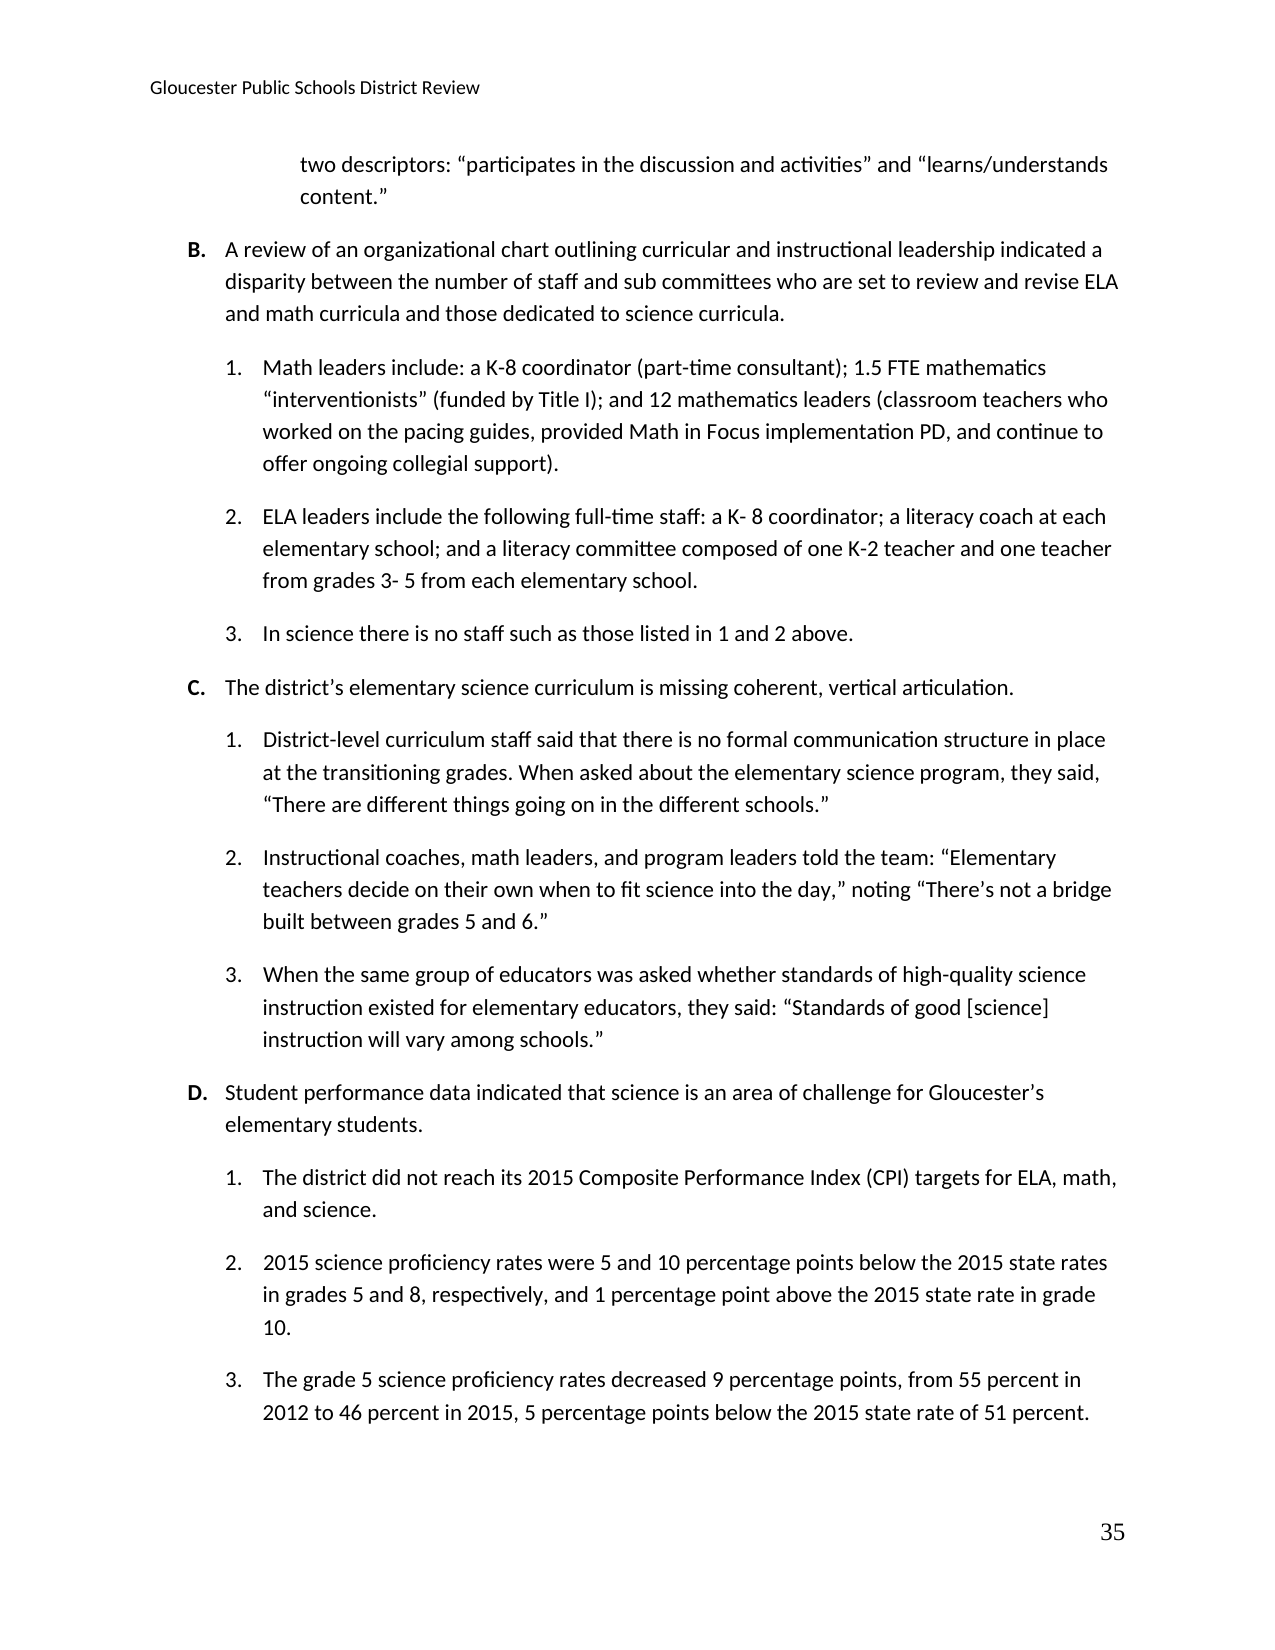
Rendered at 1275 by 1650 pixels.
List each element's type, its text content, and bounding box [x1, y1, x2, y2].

list ELA leaders include the following full-time staff: a K- 8 coordinator; a literacy coach at each elementary school; and a literacy committee composed of one K-2 teacher and one teacher from grades 3- 5 from each elementary school. [225, 502, 1125, 594]
list In science there is no staff such as those listed in 1 and 2 above. [225, 619, 1125, 648]
list 1. The district did not reach its 2015 Composite Performance Index (CPI) targets for ELA, math, and science. [225, 1163, 1125, 1223]
list 2. Instructional coaches, math leaders, and program leaders told the team: “Elementary teachers decide on their own when to fit science into the day,” noting “There’s not a bridge built between grades 5 and 6.” [225, 843, 1125, 935]
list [262, 150, 1125, 210]
list 3. When the same group of educators was asked whether standards of high-quality science instruction existed for elementary educators, they said: “Standards of good [science] instruction will vary among schools.” [225, 960, 1125, 1053]
list The district’s elementary science curriculum is missing coherent, vertical articulation. [187, 673, 1125, 701]
list A review of an organizational chart outlining curricular and instructional leadership indicated a disparity between the number of staff and sub committees who are set to review and revise ELA and math curricula and those dedicated to science curricula. [187, 235, 1125, 328]
list 1. District-level curriculum staff said that there is no formal communication structure in place at the transitioning grades. When asked about the elementary science program, they said, “There are different things going on in the different schools.” [225, 726, 1125, 818]
list Math leaders include: a K-8 coordinator (part-time consultant); 1.5 FTE mathematics “interventionists” (funded by Title I); and 12 mathematics leaders (classroom teachers who worked on the pacing guides, provided Math in Focus implementation PD, and continue to offer ongoing collegial support). [225, 353, 1125, 477]
list Student performance data indicated that science is an area of challenge for Gloucester’s elementary students. [187, 1078, 1125, 1138]
list 3. The grade 5 science proficiency rates decreased 9 percentage points, from 55 percent in 2012 to 46 percent in 2015, 5 percentage points below the 2015 state rate of 51 percent. [225, 1366, 1125, 1426]
list 2. 2015 science proficiency rates were 5 and 10 percentage points below the 2015 state rates in grades 5 and 8, respectively, and 1 percentage point above the 2015 state rate in grade 10. [225, 1248, 1125, 1341]
